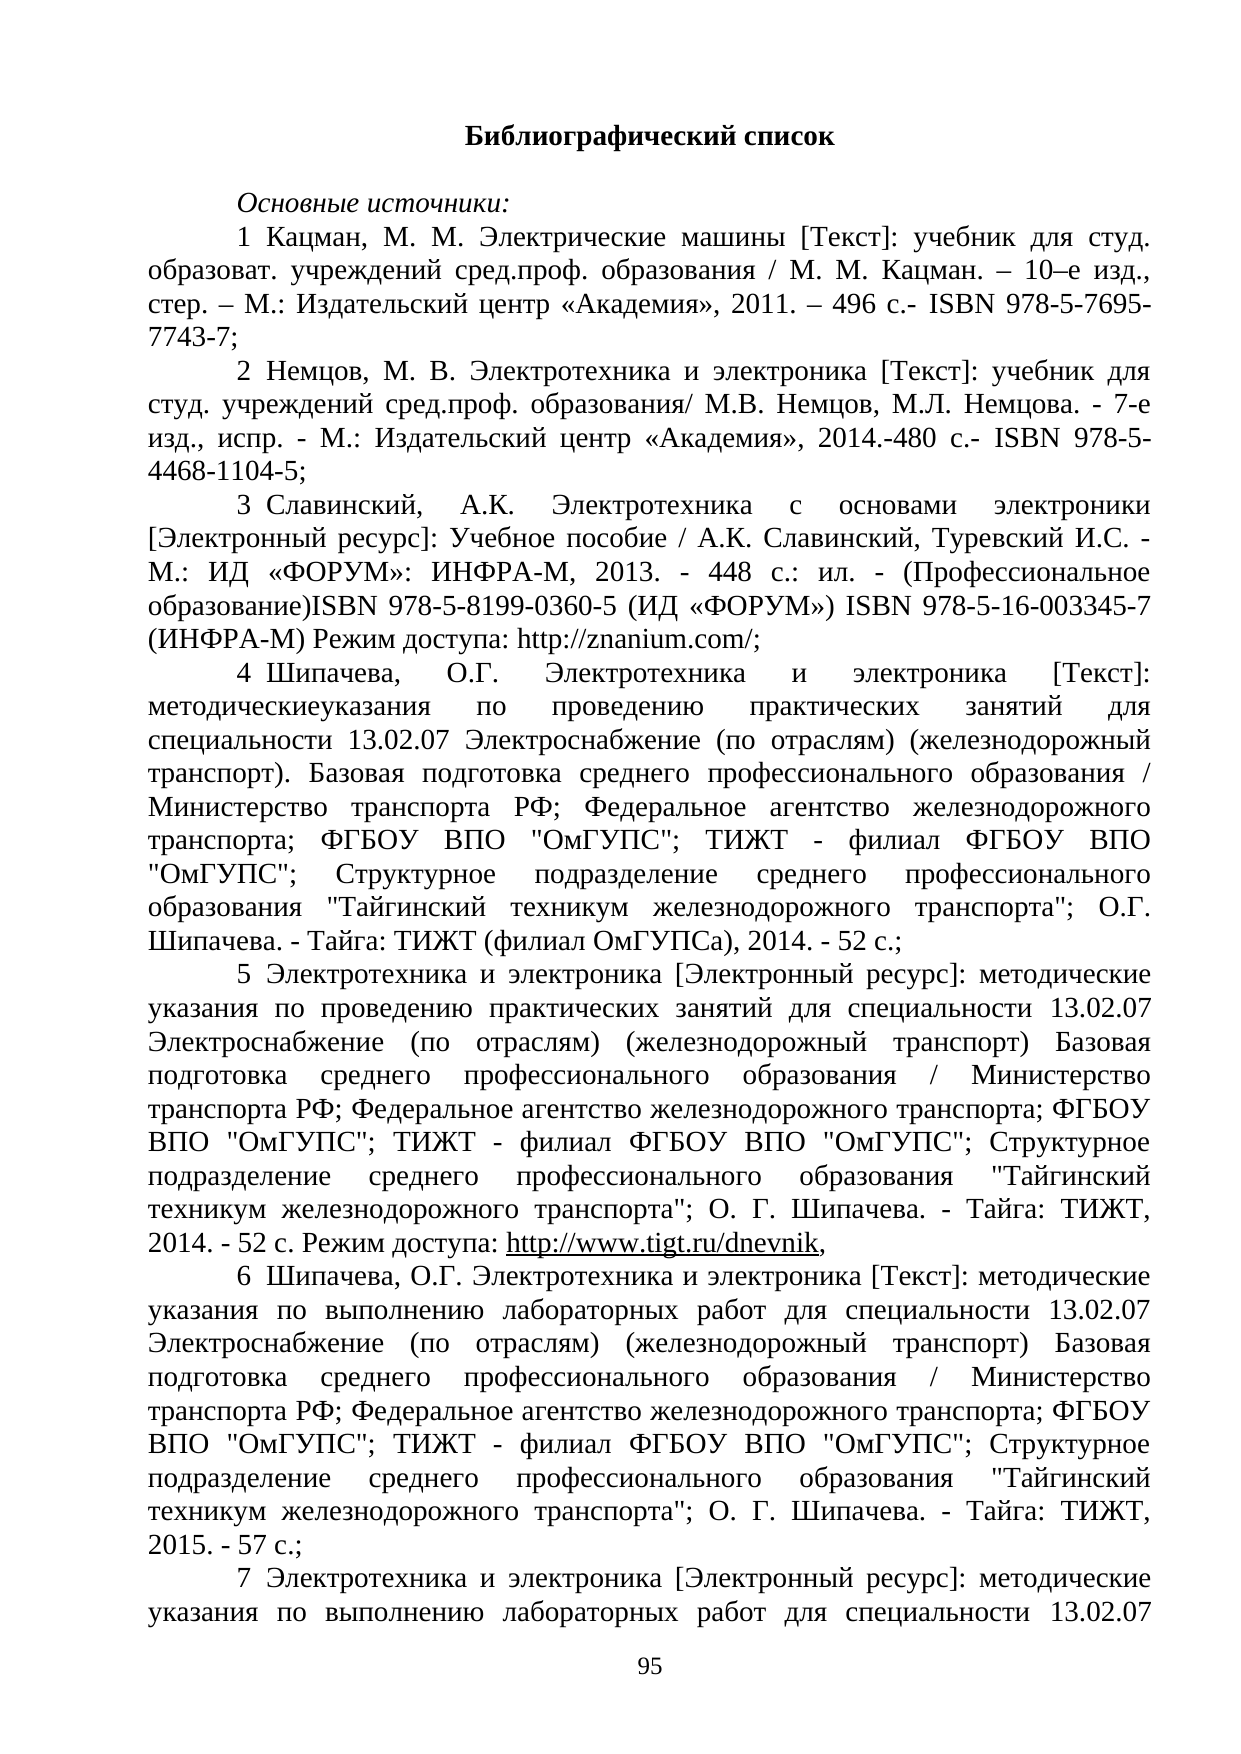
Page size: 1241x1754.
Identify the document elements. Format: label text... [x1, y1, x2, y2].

list Славинский, А.К. Электротехника с основами электроники [Электронный ресурс]: Учебное пособие / А.К. Славинский, Туревский И.С. - М.: ИД «ФОРУМ»: ИНФРА-М, 2013. - 448 с.: ил. - (Профессиональное образование)ISBN 978-5-8199-0360-5 (ИД «ФОРУМ») ISBN 978-5-16-003345-7 (ИНФРА-М) Режим доступа: http://znanium.com/; [148, 487, 1152, 655]
list Шипачева, О.Г. Электротехника и электроника [Текст]: методические указания по выполнению лабораторных работ для специальности 13.02.07 Электроснабжение (по отраслям) (железнодорожный транспорт) Базовая подготовка среднего профессионального образования / Министерство транспорта РФ; Федеральное агентство железнодорожного транспорта; ФГБОУ ВПО "ОмГУПС"; ТИЖТ - филиал ФГБОУ ВПО "ОмГУПС"; Структурное подразделение среднего профессионального образования "Тайгинский техникум железнодорожного транспорта"; О. Г. Шипачева. - Тайга: ТИЖТ, 2015. - 57 с.; [148, 1258, 1152, 1560]
list Кацман, М. М. Электрические машины [Текст]: учебник для студ. образоват. учреждений сред.проф. образования / М. М. Кацман. – 10–е изд., стер. – М.: Издательский центр «Академия», 2011. – 496 с.- ISBN 978-5-7695-7743-7; [148, 219, 1152, 353]
list Шипачева, О.Г. Электротехника и электроника [Текст]: методическиеуказания по проведению практических занятий для специальности 13.02.07 Электроснабжение (по отраслям) (железнодорожный транспорт). Базовая подготовка среднего профессионального образования / Министерство транспорта РФ; Федеральное агентство железнодорожного транспорта; ФГБОУ ВПО "ОмГУПС"; ТИЖТ - филиал ФГБОУ ВПО "ОмГУПС"; Структурное подразделение среднего профессионального образования "Тайгинский техникум железнодорожного транспорта"; О.Г. Шипачева. - Тайга: ТИЖТ (филиал ОмГУПСа), 2014. - 52 с.; [148, 655, 1152, 957]
text Основные источники: [222, 185, 1152, 219]
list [148, 1560, 1152, 1627]
text Библиографический список [148, 118, 1152, 152]
list Электротехника и электроника [Электронный ресурс]: методические указания по проведению практических занятий для специальности 13.02.07 Электроснабжение (по отраслям) (железнодорожный транспорт) Базовая подготовка среднего профессионального образования / Министерство транспорта РФ; Федеральное агентство железнодорожного транспорта; ФГБОУ ВПО "ОмГУПС"; ТИЖТ - филиал ФГБОУ ВПО "ОмГУПС"; Структурное подразделение среднего профессионального образования "Тайгинский техникум железнодорожного транспорта"; О. Г. Шипачева. - Тайга: ТИЖТ, 2014. - 52 с. Режим доступа: http://www.tigt.ru/dnevnik, [148, 957, 1152, 1258]
list Немцов, М. В. Электротехника и электроника [Текст]: учебник для студ. учреждений сред.проф. образования/ М.В. Немцов, М.Л. Немцова. - 7-е изд., испр. - М.: Издательский центр «Академия», 2014.-480 с.- ISBN 978-5-4468-1104-5; [148, 353, 1152, 487]
